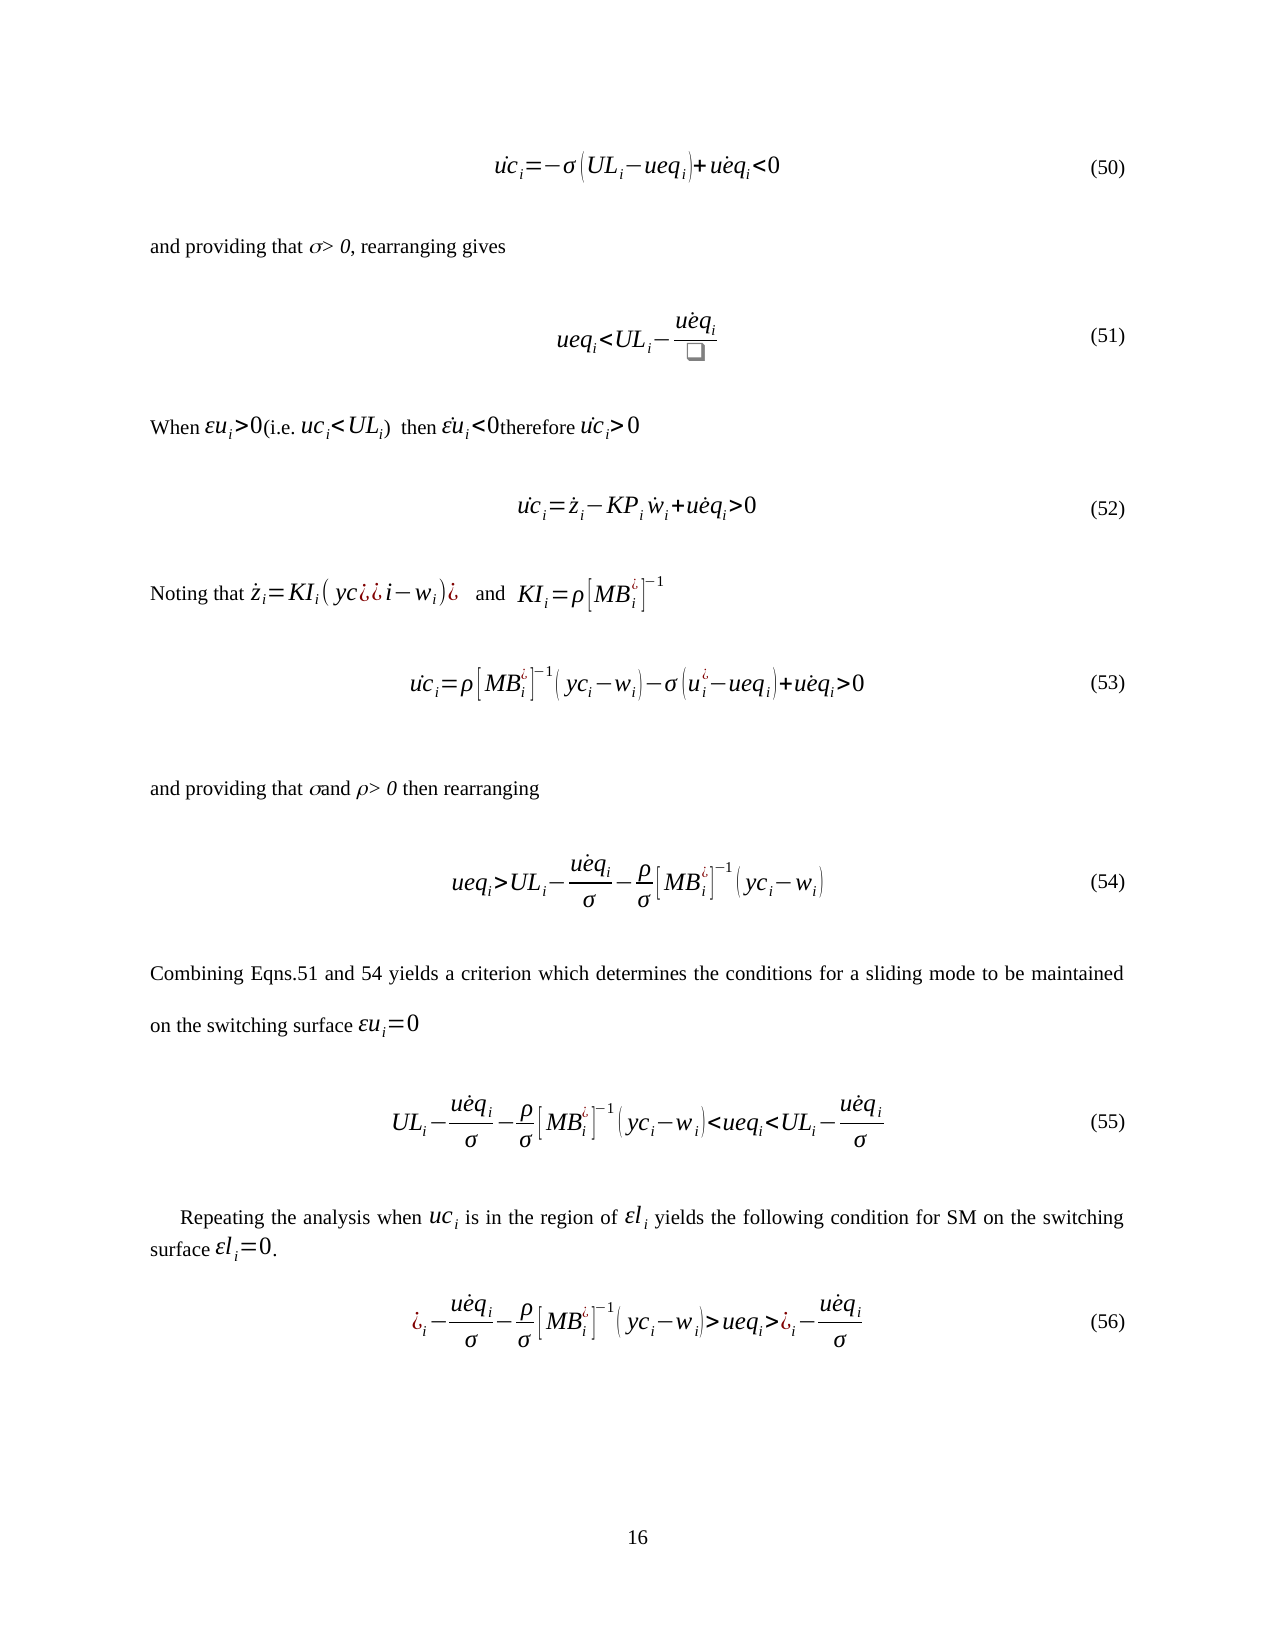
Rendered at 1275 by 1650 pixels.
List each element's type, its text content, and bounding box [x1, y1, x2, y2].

text (53) [150, 662, 1125, 702]
text (56) [150, 1289, 1125, 1352]
text Noting that and [150, 572, 1125, 613]
text (51) [150, 307, 1125, 363]
text (52) [150, 492, 1125, 523]
text Repeating the analysis when is in the region of yields the following condition for SM on the switching surface . [150, 1202, 1125, 1264]
text and providing that > 0, rearranging gives [150, 234, 1125, 258]
text (50) [150, 150, 1125, 185]
text (55) [150, 1090, 1125, 1152]
text (54) [150, 849, 1125, 912]
text and providing that and > 0 then rearranging [150, 776, 1125, 800]
text When (i.e. ) then therefore [150, 412, 1125, 443]
text Combining Eqns.51 and 54 yields a criterion which determines the conditions for a sliding mode to be maintained on the switching surface [150, 961, 1125, 1041]
